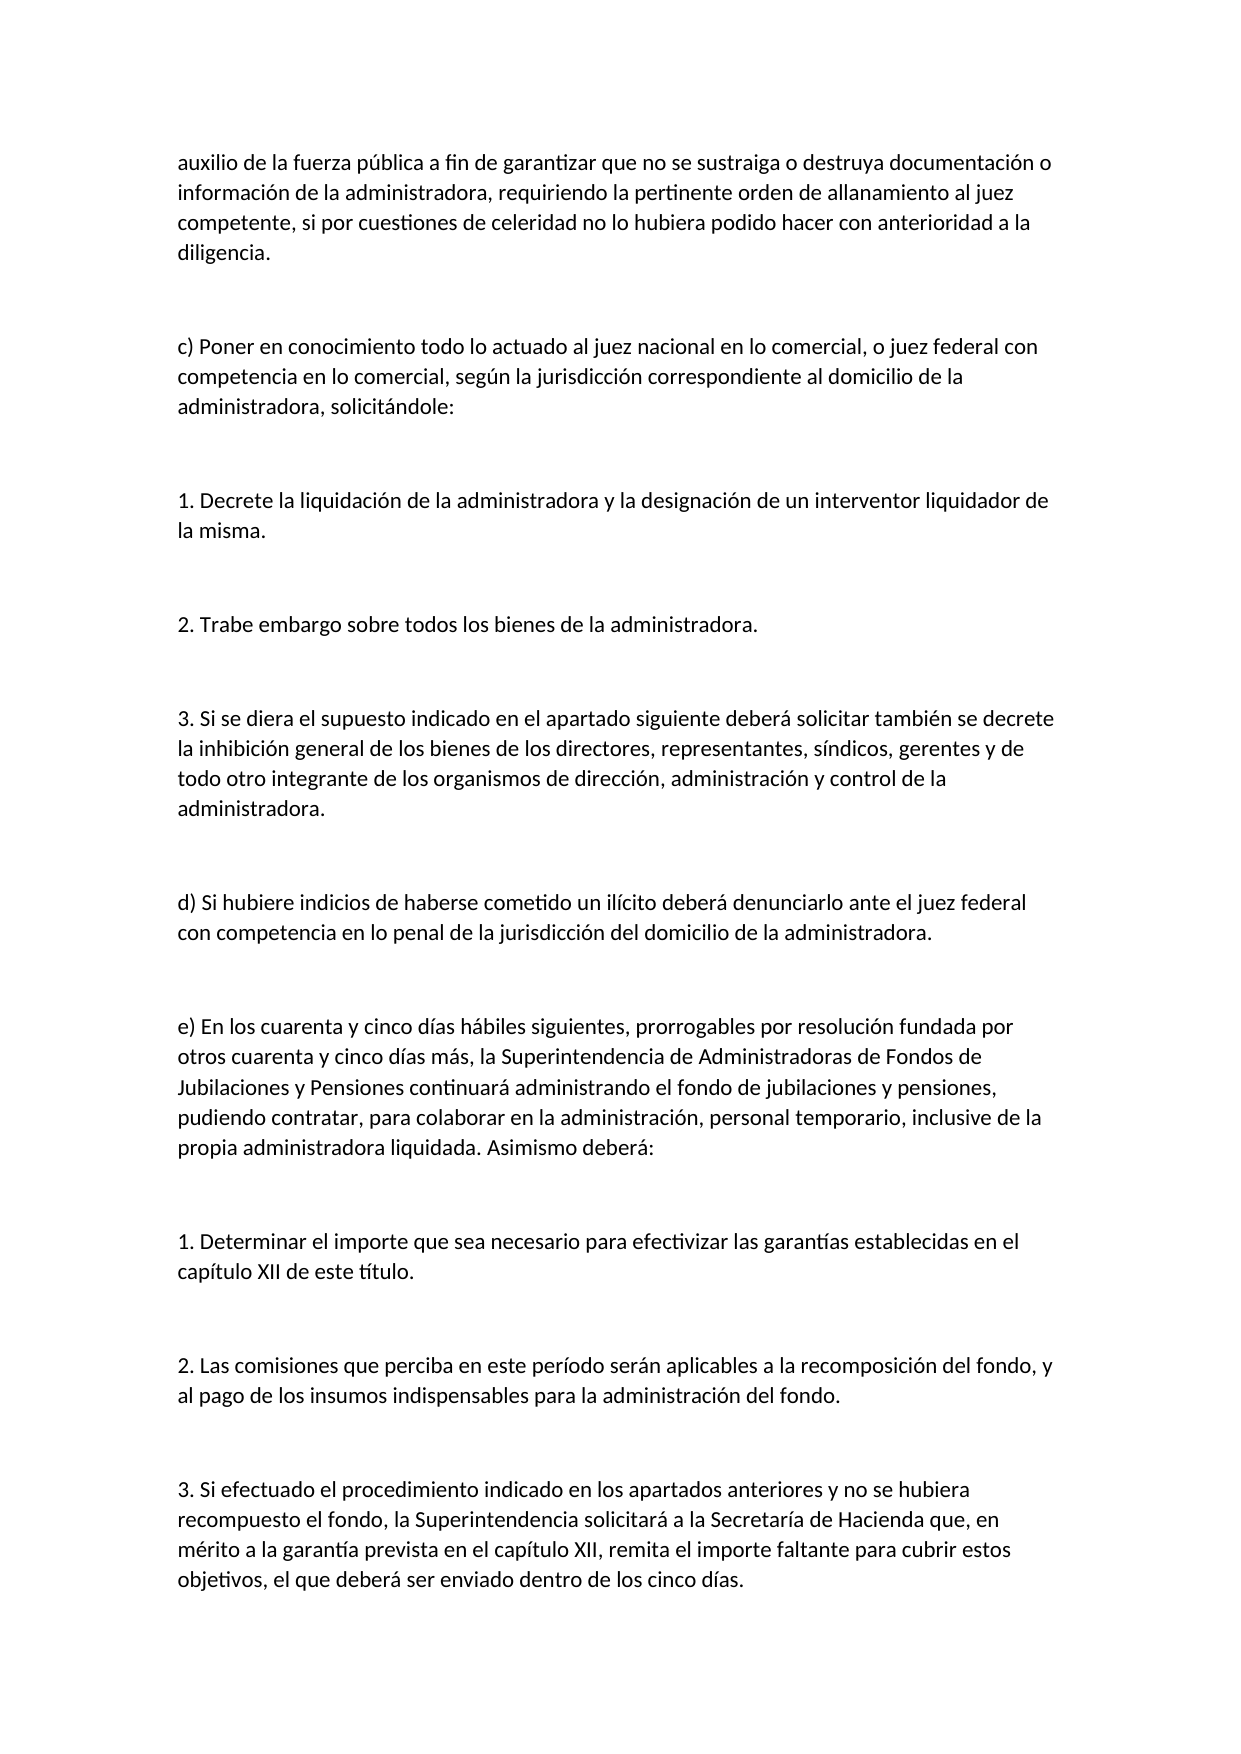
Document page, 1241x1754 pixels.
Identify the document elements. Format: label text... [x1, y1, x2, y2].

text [177, 148, 1063, 266]
text 3. Si efectuado el procedimiento indicado en los apartados anteriores y no se hubiera recompuesto el fondo, la Superintendencia solicitará a la Secretaría de Hacienda que, en mérito a la garantía prevista en el capítulo XII, remita el importe faltante para cubrir estos objetivos, el que deberá ser enviado dentro de los cinco días. [177, 1475, 1063, 1593]
text 1. Decrete la liquidación de la administradora y la designación de un interventor liquidador de la misma. [177, 486, 1063, 544]
text c) Poner en conocimiento todo lo actuado al juez nacional en lo comercial, o juez federal con competencia en lo comercial, según la jurisdicción correspondiente al domicilio de la administradora, solicitándole: [177, 332, 1063, 420]
text d) Si hubiere indicios de haberse cometido un ilícito deberá denunciarlo ante el juez federal con competencia en lo penal de la jurisdicción del domicilio de la administradora. [177, 888, 1063, 946]
text 2. Trabe embargo sobre todos los bienes de la administradora. [177, 610, 1063, 638]
text 1. Determinar el importe que sea necesario para efectivizar las garantías establecidas en el capítulo XII de este título. [177, 1227, 1063, 1285]
text 3. Si se diera el supuesto indicado en el apartado siguiente deberá solicitar también se decrete la inhibición general de los bienes de los directores, representantes, síndicos, gerentes y de todo otro integrante de los organismos de dirección, administración y control de la administradora. [177, 704, 1063, 822]
text 2. Las comisiones que perciba en este período serán aplicables a la recomposición del fondo, y al pago de los insumos indispensables para la administración del fondo. [177, 1351, 1063, 1409]
text e) En los cuarenta y cinco días hábiles siguientes, prorrogables por resolución fundada por otros cuarenta y cinco días más, la Superintendencia de Administradoras de Fondos de Jubilaciones y Pensiones continuará administrando el fondo de jubilaciones y pensiones, pudiendo contratar, para colaborar en la administración, personal temporario, inclusive de la propia administradora liquidada. Asimismo deberá: [177, 1012, 1063, 1161]
